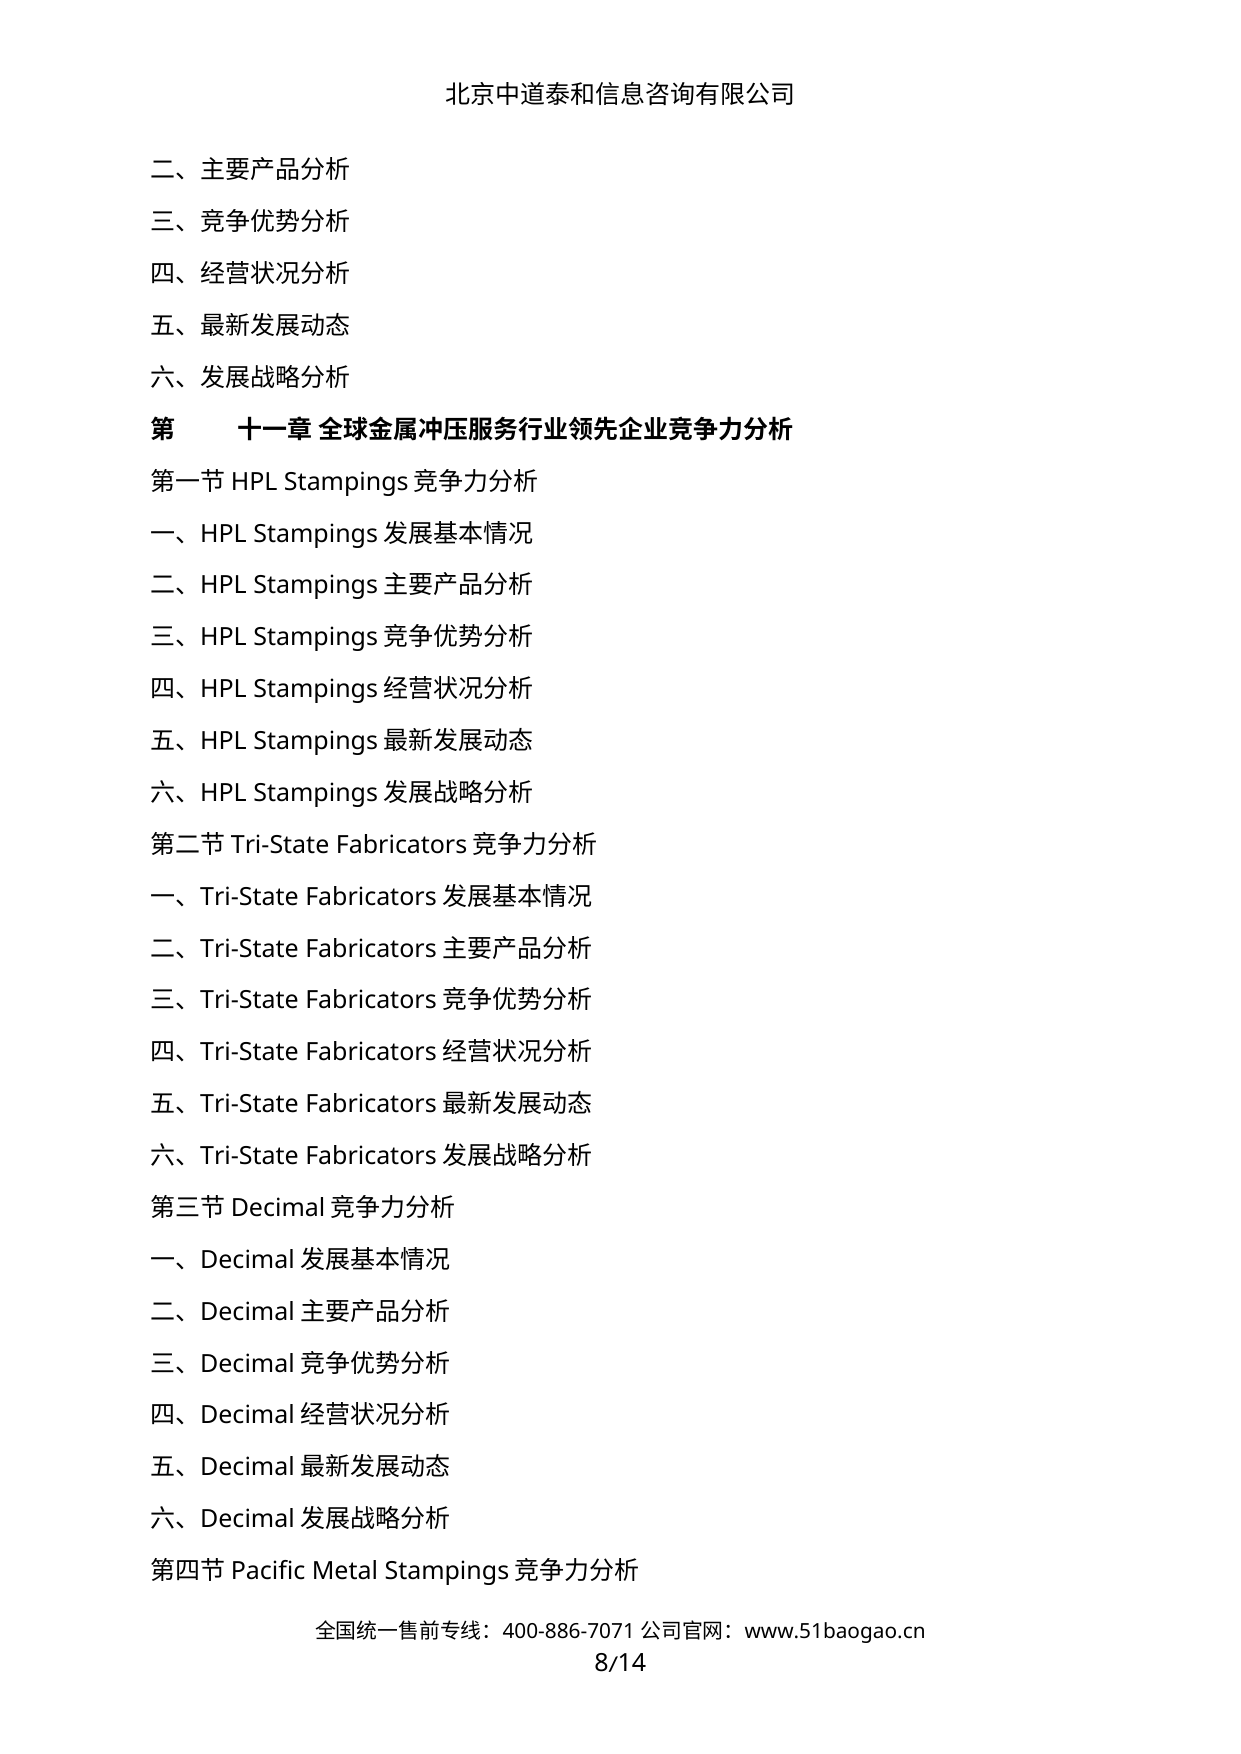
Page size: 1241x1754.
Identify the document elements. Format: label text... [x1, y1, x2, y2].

text 六、Tri-State Fabricators发展战略分析 [150, 1136, 1090, 1172]
text 五、Decimal最新发展动态 [150, 1447, 1090, 1483]
text 三、Decimal竞争优势分析 [150, 1343, 1090, 1379]
text 四、Tri-State Fabricators经营状况分析 [150, 1032, 1090, 1068]
text 第一节 HPL Stampings竞争力分析 [150, 461, 1090, 497]
text 二、Tri-State Fabricators主要产品分析 [150, 928, 1090, 964]
text 一、Tri-State Fabricators发展基本情况 [150, 876, 1090, 912]
text 三、竞争优势分析 [150, 202, 1090, 238]
text 第 十一章 全球金属冲压服务行业领先企业竞争力分析 [150, 409, 1090, 446]
text 三、HPL Stampings竞争优势分析 [150, 617, 1090, 653]
text 一、HPL Stampings发展基本情况 [150, 513, 1090, 549]
text 四、HPL Stampings经营状况分析 [150, 669, 1090, 705]
text 一、Decimal发展基本情况 [150, 1239, 1090, 1276]
text 五、最新发展动态 [150, 306, 1090, 342]
text 第三节 Decimal竞争力分析 [150, 1187, 1090, 1224]
text 五、Tri-State Fabricators最新发展动态 [150, 1084, 1090, 1120]
text 四、Decimal经营状况分析 [150, 1395, 1090, 1431]
text 六、发展战略分析 [150, 357, 1090, 394]
text 五、HPL Stampings最新发展动态 [150, 721, 1090, 757]
text 二、主要产品分析 [150, 150, 1090, 186]
text 四、经营状况分析 [150, 254, 1090, 290]
text 二、HPL Stampings主要产品分析 [150, 565, 1090, 601]
text 六、HPL Stampings发展战略分析 [150, 772, 1090, 809]
text 第四节 Pacific Metal Stampings竞争力分析 [150, 1551, 1090, 1587]
text 二、Decimal主要产品分析 [150, 1291, 1090, 1327]
text 第二节 Tri-State Fabricators竞争力分析 [150, 824, 1090, 861]
text 三、Tri-State Fabricators竞争优势分析 [150, 980, 1090, 1016]
text 六、Decimal发展战略分析 [150, 1499, 1090, 1535]
